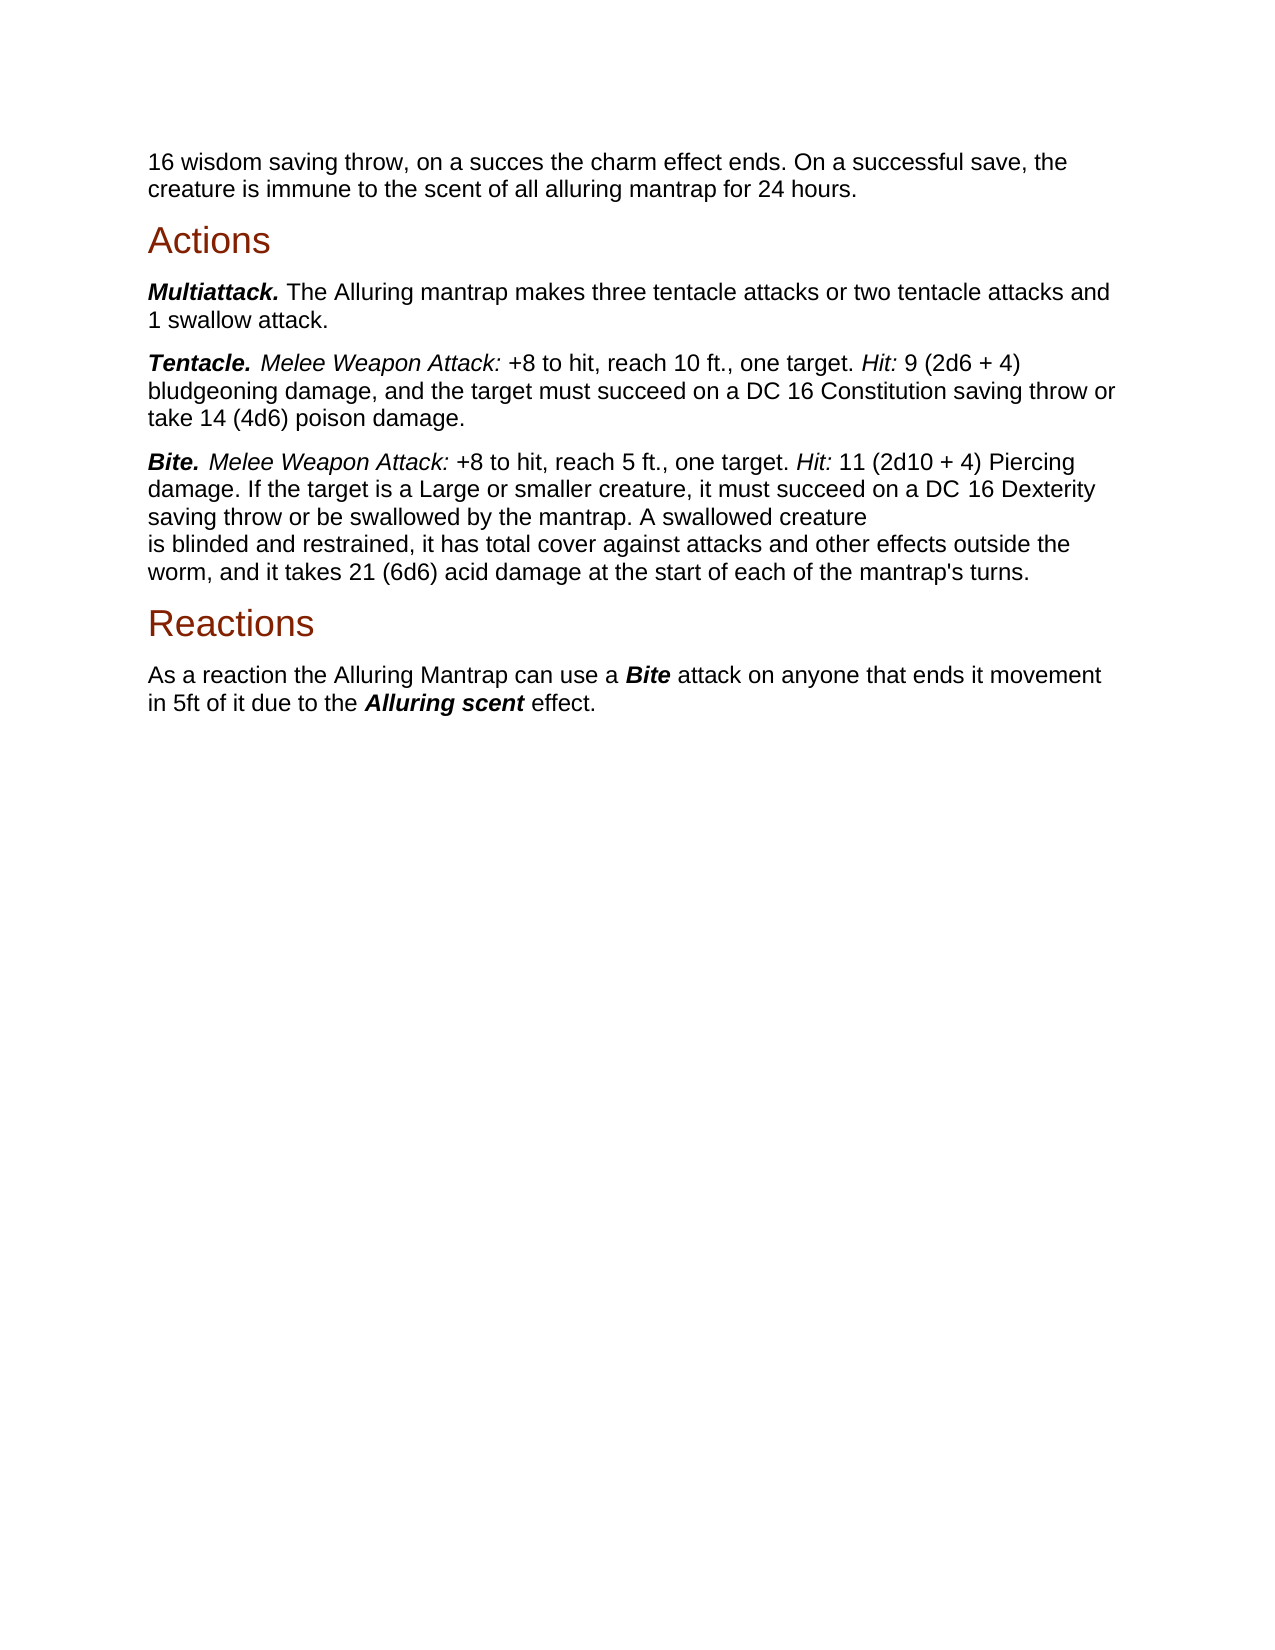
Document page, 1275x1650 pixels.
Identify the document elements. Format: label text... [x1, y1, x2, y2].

text Tentacle. Melee Weapon Attack: +8 to hit, reach 10 ft., one target. Hit: 9 (2d6 + 4) bludgeoning damage, and the target must succeed on a DC 16 Constitution saving throw or take 14 (4d6) poison damage. [148, 349, 1127, 432]
text Bite. Melee Weapon Attack: +8 to hit, reach 5 ft., one target. Hit: 11 (2d10 + 4) Piercing damage. If the target is a Large or smaller creature, it must succeed on a DC 16 Dexterity saving throw or be swallowed by the mantrap. A swallowed creature is blinded and restrained, it has total cover against attacks and other effects outside the worm, and it takes 21 (6d6) acid damage at the start of each of the mantrap's turns. [148, 447, 1127, 586]
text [148, 148, 1127, 203]
text Reactions [148, 601, 1127, 644]
text As a reaction the Alluring Mantrap can use a Bite attack on anyone that ends it movement in 5ft of it due to the Alluring scent effect. [148, 661, 1127, 716]
text Actions [148, 218, 1127, 262]
text Multiattack. The Alluring mantrap makes three tentacle attacks or two tentacle attacks and 1 swallow attack. [148, 278, 1127, 333]
